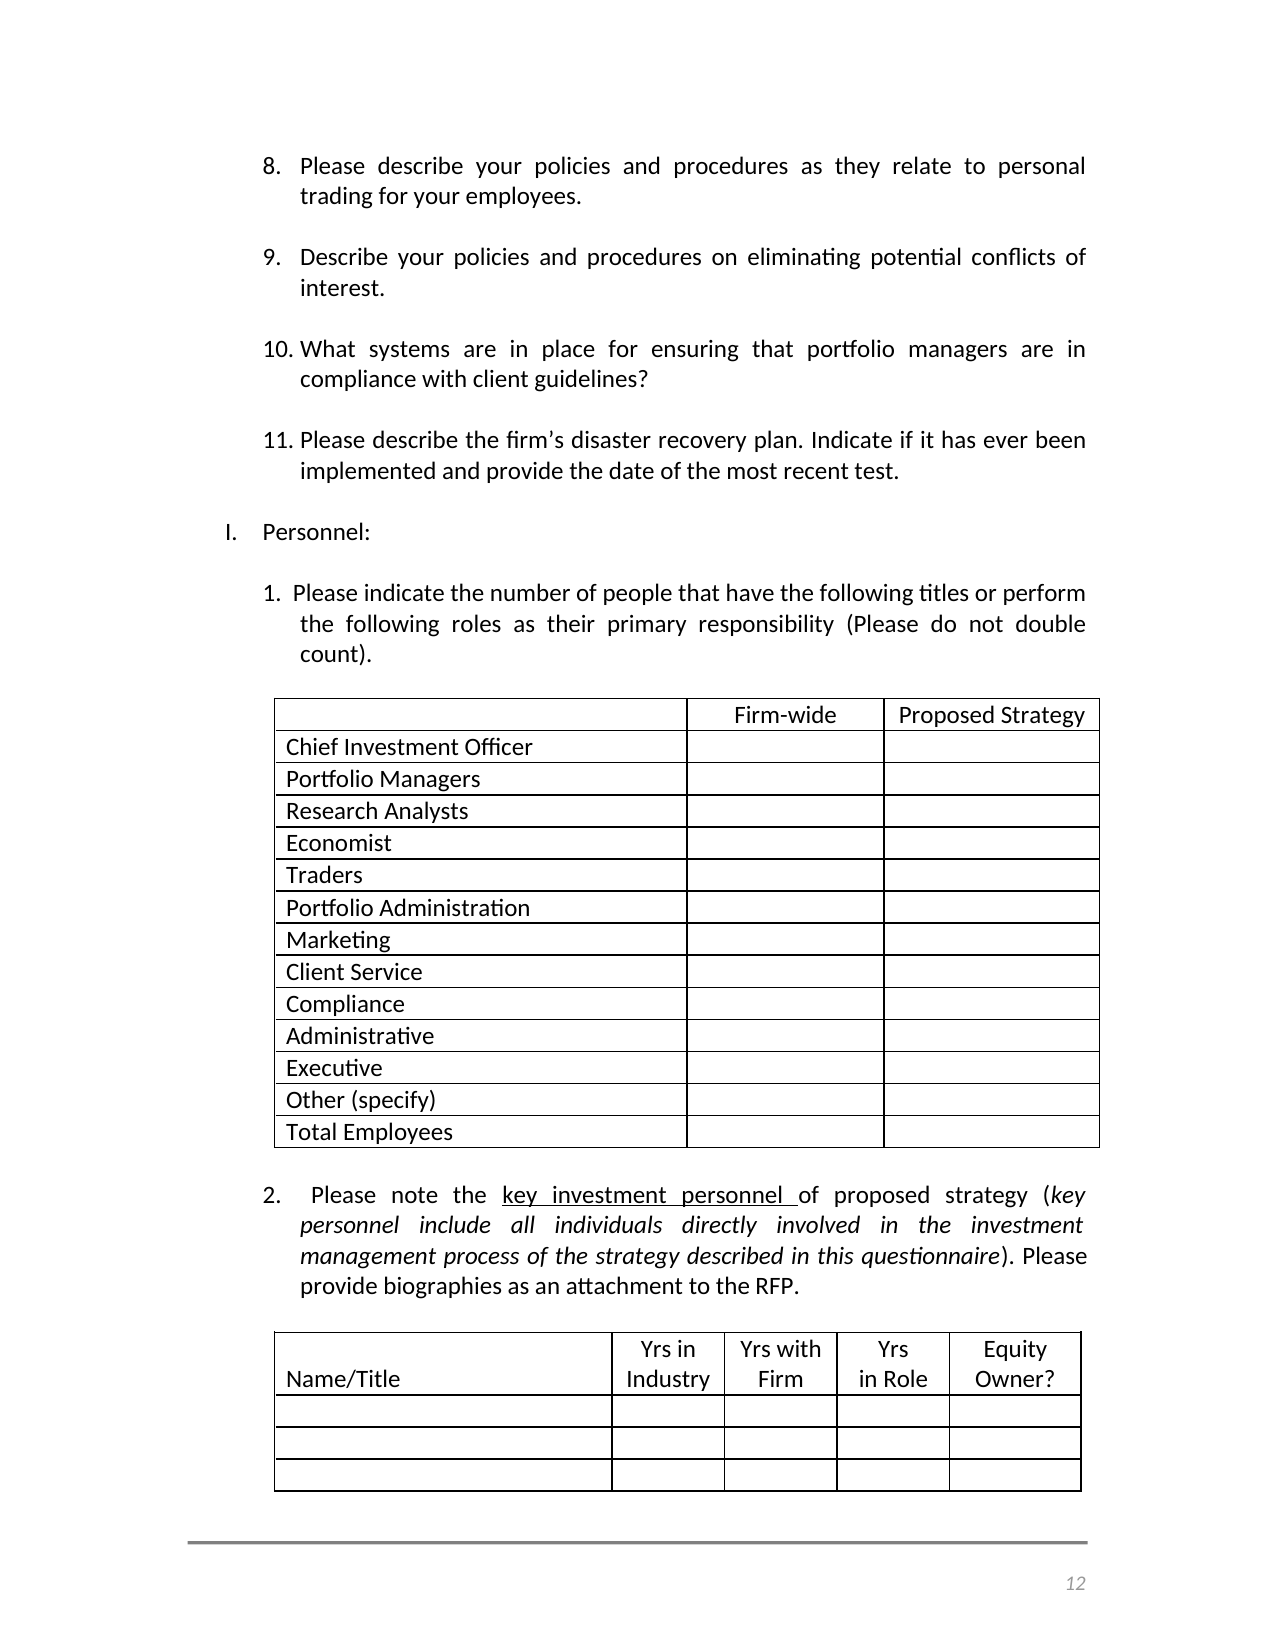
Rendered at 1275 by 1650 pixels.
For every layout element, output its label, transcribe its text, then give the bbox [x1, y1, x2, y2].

table_header Firm-wide [688, 699, 883, 730]
table_cell [613, 1396, 724, 1426]
table_cell Marketing [275, 923, 686, 954]
table_cell [613, 1460, 724, 1490]
table_cell [275, 1459, 611, 1490]
table_cell Administrative [275, 1020, 686, 1051]
table_cell [838, 1460, 949, 1490]
table_cell Chief Investment Officer [275, 731, 686, 762]
table_cell Portfolio Administration [275, 891, 686, 922]
table_cell [725, 1428, 836, 1458]
text 1. Please indicate the number of people that have the following titles or perform the following roles as their primary responsibility (Please do not double count). [262, 577, 1087, 669]
table_cell [885, 956, 1099, 986]
table_cell [885, 1052, 1099, 1083]
table_header Proposed Strategy [885, 699, 1099, 730]
table_cell Economist [275, 827, 686, 858]
table_cell [885, 828, 1099, 858]
table_cell [688, 1020, 883, 1051]
list Please describe your policies and procedures as they relate to personal trading for your employees. [262, 150, 1087, 211]
table_cell Total Employees [275, 1116, 686, 1147]
table_cell [885, 763, 1099, 794]
table_header Name/Title [275, 1333, 611, 1394]
table_cell [688, 956, 883, 986]
table_cell [688, 892, 883, 922]
table_header Yrs with Firm [725, 1333, 836, 1394]
table_header [275, 699, 686, 730]
table_cell [613, 1428, 724, 1458]
table_cell [838, 1428, 949, 1458]
table_cell Executive [275, 1052, 686, 1083]
table_cell [725, 1396, 836, 1426]
table_cell [275, 1395, 611, 1426]
table_cell [275, 1427, 611, 1458]
table_cell [688, 731, 883, 762]
table_cell [885, 1116, 1099, 1147]
table_cell [688, 796, 883, 826]
table_cell [688, 988, 883, 1018]
table_cell [885, 796, 1099, 826]
table_cell [688, 763, 883, 794]
table_cell [885, 924, 1099, 954]
table_cell Other (specify) [275, 1084, 686, 1115]
list Please describe the firm’s disaster recovery plan. Indicate if it has ever been implemented and provide the date of the most recent test. [262, 425, 1087, 486]
table_cell [885, 860, 1099, 890]
table_cell [688, 860, 883, 890]
table_cell [885, 1084, 1099, 1115]
list What systems are in place for ensuring that portfolio managers are in compliance with client guidelines? [262, 333, 1087, 394]
table_cell [885, 1020, 1099, 1051]
table_cell [885, 731, 1099, 762]
table_header Equity Owner? [950, 1333, 1080, 1394]
table_cell Portfolio Managers [275, 763, 686, 794]
table_cell Compliance [275, 988, 686, 1018]
table_cell [688, 924, 883, 954]
table_header Yrs in Industry [613, 1333, 724, 1394]
table_cell Client Service [275, 955, 686, 986]
table_cell [885, 988, 1099, 1018]
table_cell [885, 892, 1099, 922]
table_cell [725, 1460, 836, 1490]
table_cell Research Analysts [275, 795, 686, 826]
table_cell Traders [275, 859, 686, 890]
table_cell [838, 1396, 949, 1426]
table_header Yrs in Role [838, 1333, 949, 1394]
table_cell [950, 1396, 1080, 1426]
list Describe your policies and procedures on eliminating potential conflicts of interest. [262, 242, 1087, 303]
text I. Personnel: [225, 516, 1087, 547]
table_cell [688, 828, 883, 858]
table_cell [688, 1116, 883, 1147]
table_cell [688, 1084, 883, 1115]
table_cell [950, 1460, 1080, 1490]
table_cell [688, 1052, 883, 1083]
table_cell [950, 1428, 1080, 1458]
text 2. Please note the key investment personnel of proposed strategy (key personnel include all individuals directly involved in the investment management process of the strategy described in this questionnaire). Please provide biographies as an attachment to the RFP. [262, 1179, 1087, 1301]
